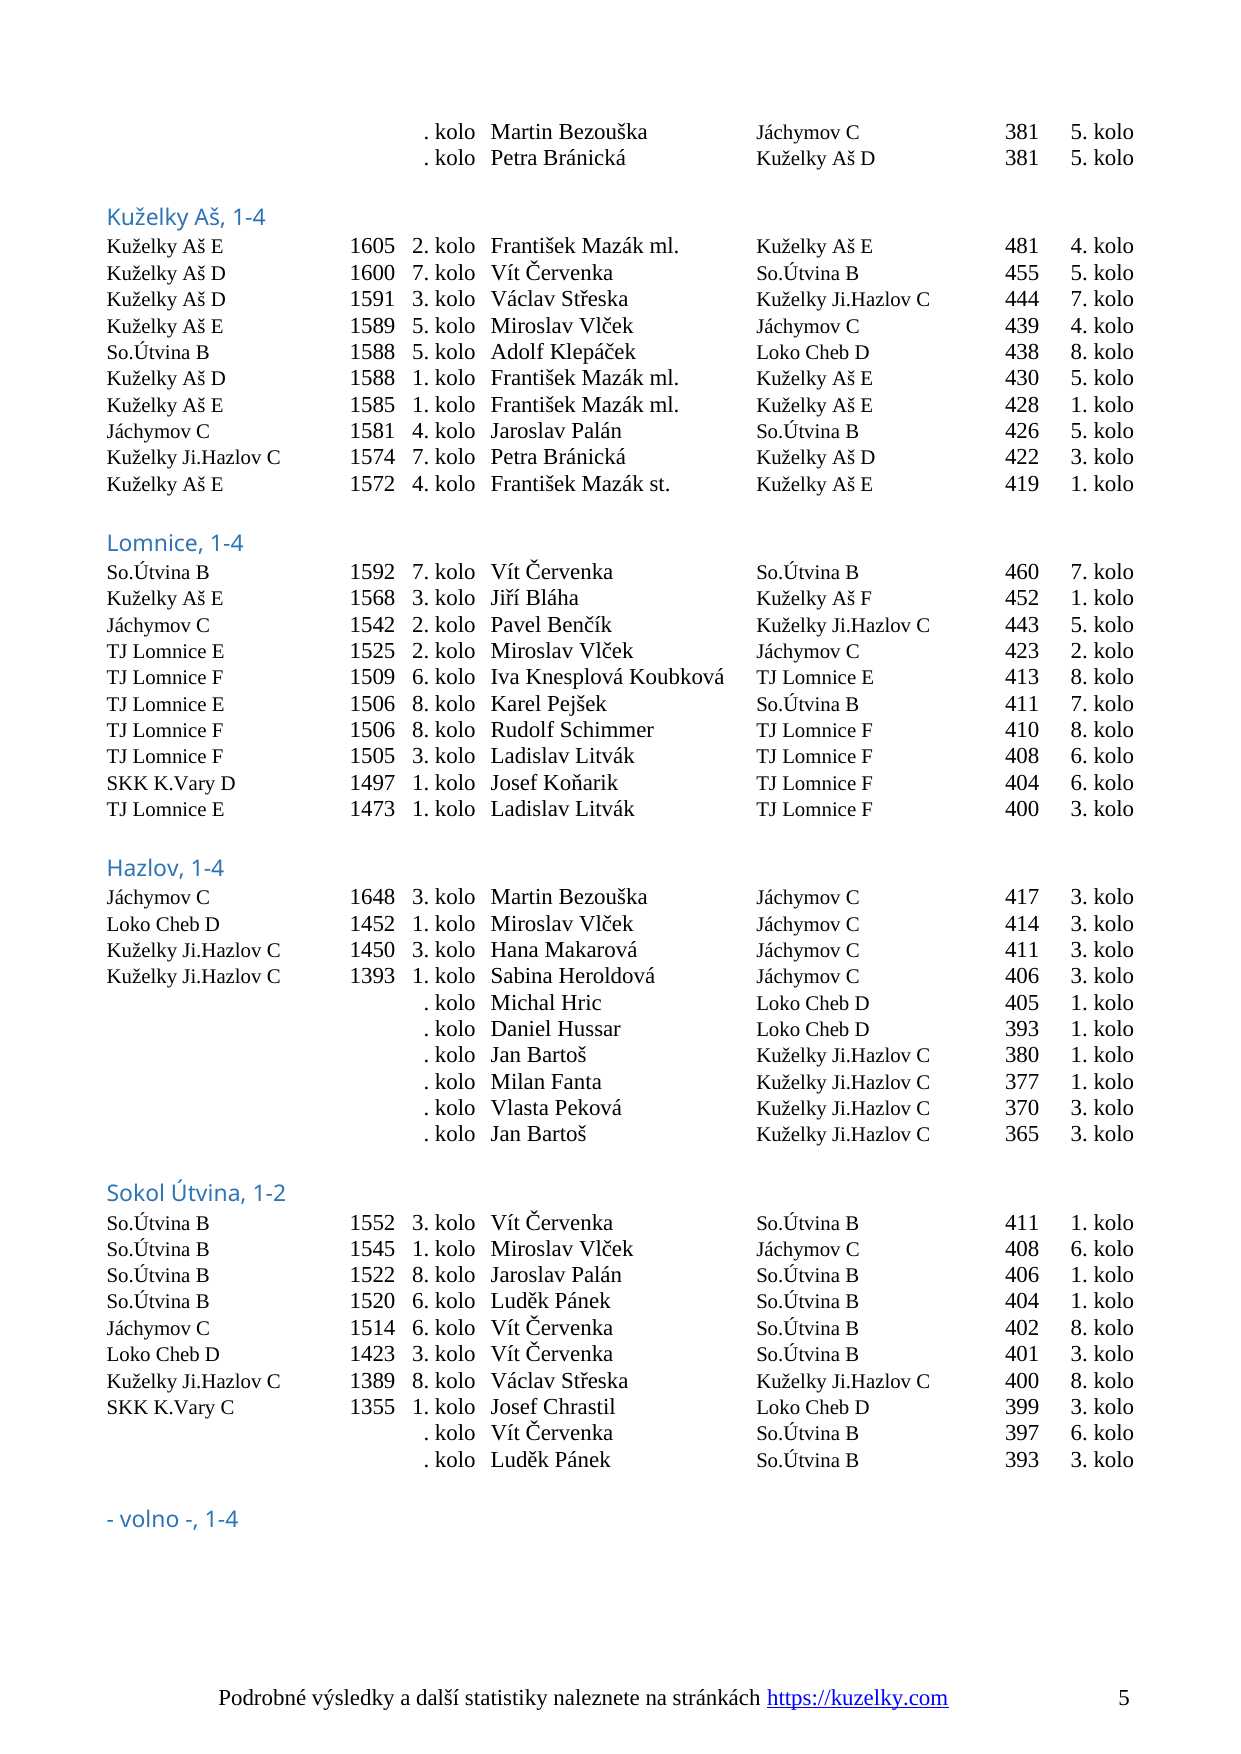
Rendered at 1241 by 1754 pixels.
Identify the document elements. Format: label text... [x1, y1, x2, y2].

text . kolo Jan Bartoš Kuželky Ji.Hazlov C 380 1. kolo [106, 1041, 1134, 1068]
text Kuželky Aš D 1588 1. kolo František Mazák ml. Kuželky Aš E 430 5. kolo [106, 364, 1134, 391]
text Loko Cheb D 1423 3. kolo Vít Červenka So.Útvina B 401 3. kolo [106, 1340, 1134, 1367]
text Kuželky Aš D 1600 7. kolo Vít Červenka So.Útvina B 455 5. kolo [106, 259, 1134, 285]
text . kolo Daniel Hussar Loko Cheb D 393 1. kolo [106, 1015, 1134, 1041]
text TJ Lomnice F 1506 8. kolo Rudolf Schimmer TJ Lomnice F 410 8. kolo [106, 716, 1134, 742]
text Kuželky Aš E 1605 2. kolo František Mazák ml. Kuželky Aš E 481 4. kolo [106, 233, 1134, 259]
text TJ Lomnice F 1505 3. kolo Ladislav Litvák TJ Lomnice F 408 6. kolo [106, 742, 1134, 769]
text So.Útvina B 1588 5. kolo Adolf Klepáček Loko Cheb D 438 8. kolo [106, 338, 1134, 364]
text . kolo Petra Bránická Kuželky Aš D 381 5. kolo [106, 144, 1134, 171]
text . kolo Michal Hric Loko Cheb D 405 1. kolo [106, 989, 1134, 1015]
text TJ Lomnice F 1509 6. kolo Iva Knesplová Koubková TJ Lomnice E 413 8. kolo [106, 663, 1134, 690]
text . kolo Luděk Pánek So.Útvina B 393 3. kolo [106, 1446, 1134, 1472]
subtitle Kuželky Aš, 1-4 [106, 201, 1134, 233]
subtitle - volno -, 1-4 [106, 1503, 1134, 1534]
text Kuželky Ji.Hazlov C 1574 7. kolo Petra Bránická Kuželky Aš D 422 3. kolo [106, 443, 1134, 470]
text So.Útvina B 1592 7. kolo Vít Červenka So.Útvina B 460 7. kolo [106, 558, 1134, 584]
subtitle Lomnice, 1-4 [106, 527, 1134, 558]
text . kolo Vít Červenka So.Útvina B 397 6. kolo [106, 1419, 1134, 1446]
subtitle Hazlov, 1-4 [106, 852, 1134, 883]
text . kolo Jan Bartoš Kuželky Ji.Hazlov C 365 3. kolo [106, 1120, 1134, 1147]
text Jáchymov C 1514 6. kolo Vít Červenka So.Útvina B 402 8. kolo [106, 1314, 1134, 1340]
text TJ Lomnice E 1525 2. kolo Miroslav Vlček Jáchymov C 423 2. kolo [106, 637, 1134, 663]
text Kuželky Ji.Hazlov C 1389 8. kolo Václav Střeska Kuželky Ji.Hazlov C 400 8. kolo [106, 1367, 1134, 1393]
text So.Útvina B 1552 3. kolo Vít Červenka So.Útvina B 411 1. kolo [106, 1208, 1134, 1235]
text Jáchymov C 1648 3. kolo Martin Bezouška Jáchymov C 417 3. kolo [106, 883, 1134, 909]
text Jáchymov C 1581 4. kolo Jaroslav Palán So.Útvina B 426 5. kolo [106, 417, 1134, 443]
text . kolo Vlasta Peková Kuželky Ji.Hazlov C 370 3. kolo [106, 1094, 1134, 1120]
text Kuželky Aš E 1589 5. kolo Miroslav Vlček Jáchymov C 439 4. kolo [106, 312, 1134, 338]
text Kuželky Ji.Hazlov C 1393 1. kolo Sabina Heroldová Jáchymov C 406 3. kolo [106, 962, 1134, 989]
text Kuželky Aš E 1572 4. kolo František Mazák st. Kuželky Aš E 419 1. kolo [106, 470, 1134, 496]
text Kuželky Aš E 1568 3. kolo Jiří Bláha Kuželky Aš F 452 1. kolo [106, 584, 1134, 611]
text Kuželky Aš D 1591 3. kolo Václav Střeska Kuželky Ji.Hazlov C 444 7. kolo [106, 285, 1134, 312]
text Jáchymov C 1542 2. kolo Pavel Benčík Kuželky Ji.Hazlov C 443 5. kolo [106, 611, 1134, 637]
text TJ Lomnice E 1473 1. kolo Ladislav Litvák TJ Lomnice F 400 3. kolo [106, 795, 1134, 821]
text So.Útvina B 1520 6. kolo Luděk Pánek So.Útvina B 404 1. kolo [106, 1288, 1134, 1314]
text Kuželky Aš E 1585 1. kolo František Mazák ml. Kuželky Aš E 428 1. kolo [106, 391, 1134, 417]
text Loko Cheb D 1452 1. kolo Miroslav Vlček Jáchymov C 414 3. kolo [106, 909, 1134, 936]
text TJ Lomnice E 1506 8. kolo Karel Pejšek So.Útvina B 411 7. kolo [106, 690, 1134, 716]
text Kuželky Ji.Hazlov C 1450 3. kolo Hana Makarová Jáchymov C 411 3. kolo [106, 936, 1134, 962]
text . kolo Martin Bezouška Jáchymov C 381 5. kolo [106, 118, 1134, 144]
text So.Útvina B 1522 8. kolo Jaroslav Palán So.Útvina B 406 1. kolo [106, 1261, 1134, 1288]
text SKK K.Vary D 1497 1. kolo Josef Koňarik TJ Lomnice F 404 6. kolo [106, 769, 1134, 795]
subtitle Sokol Útvina, 1-2 [106, 1177, 1134, 1208]
text So.Útvina B 1545 1. kolo Miroslav Vlček Jáchymov C 408 6. kolo [106, 1235, 1134, 1261]
text . kolo Milan Fanta Kuželky Ji.Hazlov C 377 1. kolo [106, 1068, 1134, 1094]
text SKK K.Vary C 1355 1. kolo Josef Chrastil Loko Cheb D 399 3. kolo [106, 1393, 1134, 1419]
